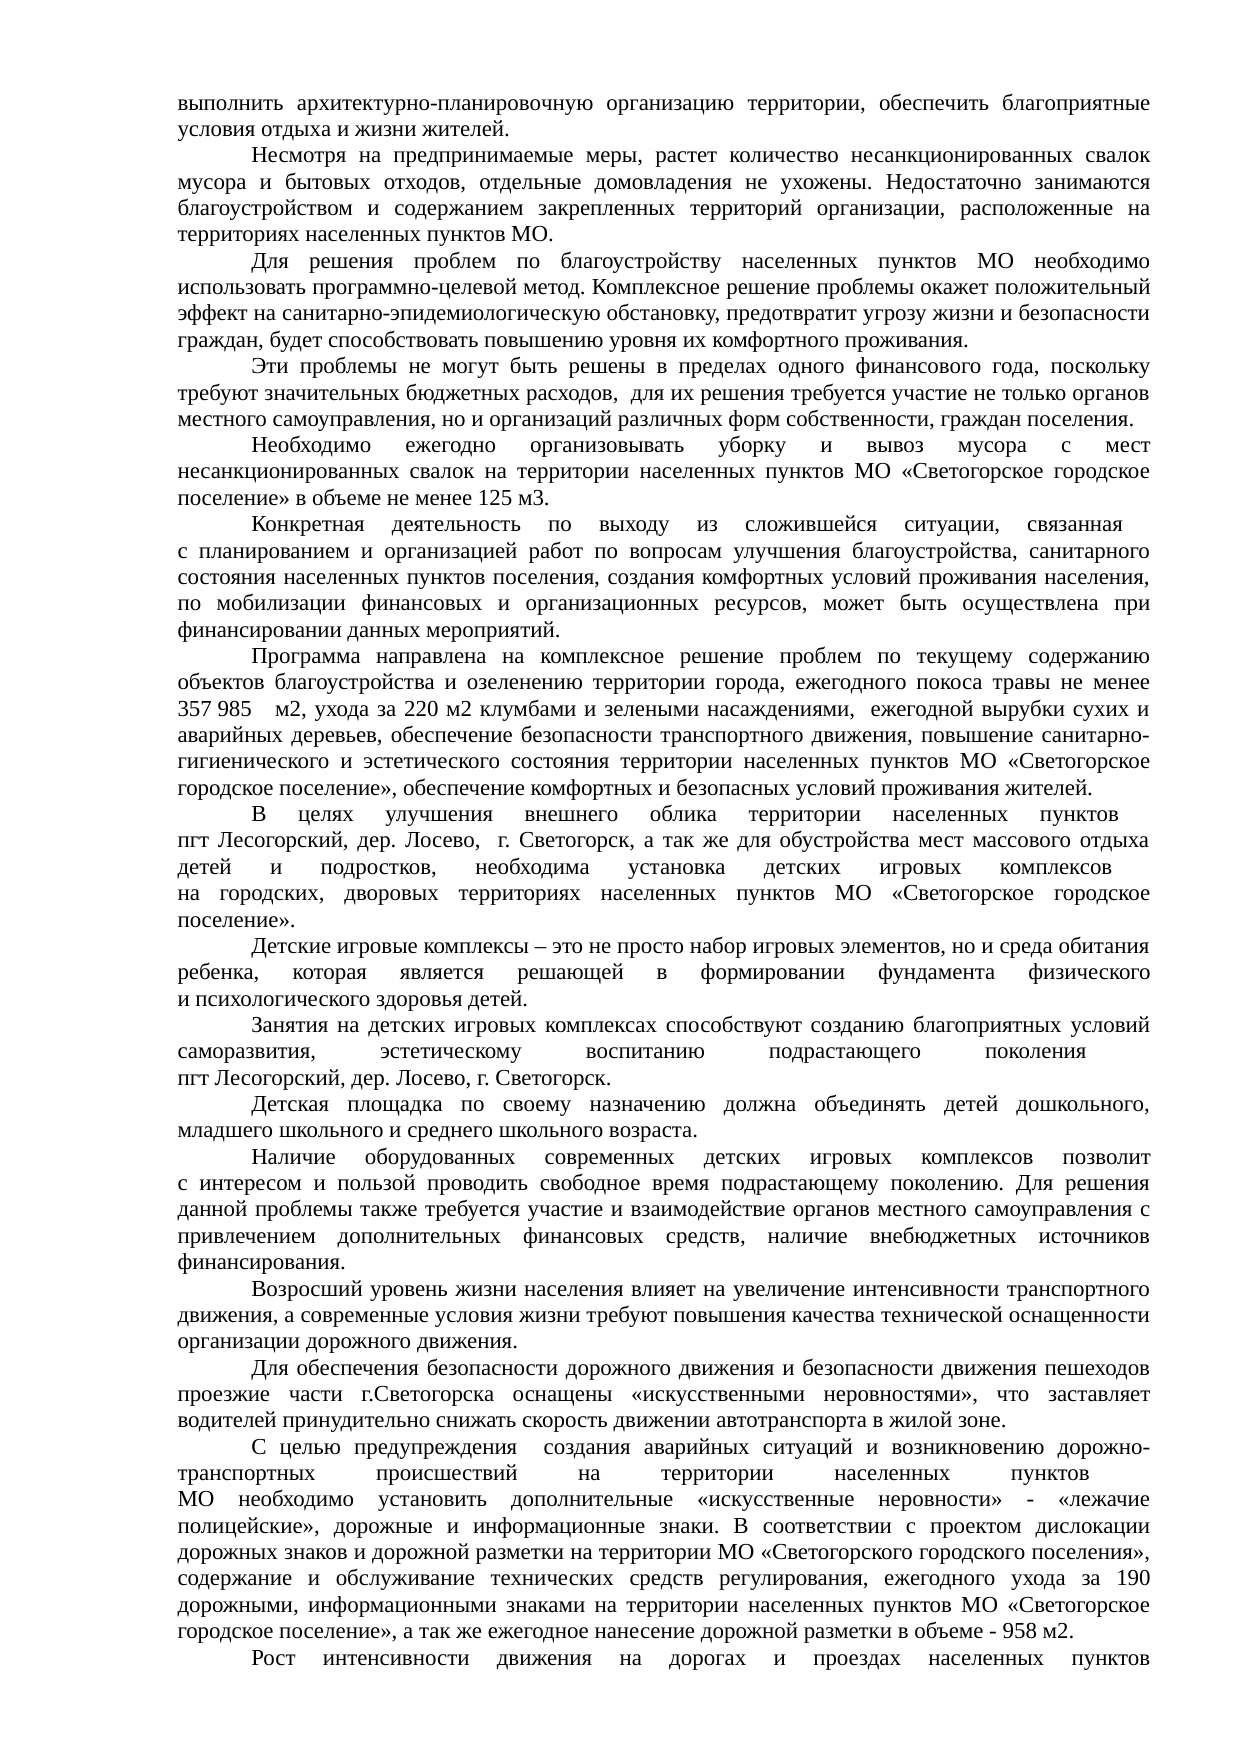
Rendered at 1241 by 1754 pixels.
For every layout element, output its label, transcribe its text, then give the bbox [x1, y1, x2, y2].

text Детские игровые комплексы – это не просто набор игровых элементов, но и среда обитания ребенка, которая является решающей в формировании фундамента физического и психологического здоровья детей. [177, 932, 1152, 1011]
text В целях улучшения внешнего облика территории населенных пунктов пгт Лесогорский, дер. Лосево, г. Светогорск, а так же для обустройства мест массового отдыха детей и подростков, необходима установка детских игровых комплексов на городских, дворовых территориях населенных пунктов МО «Светогорское городское поселение». [177, 800, 1152, 932]
text Программа направлена на комплексное решение проблем по текущему содержанию объектов благоустройства и озеленению территории города, ежегодного покоса травы не менее 357 985 м2, ухода за 220 м2 клумбами и зелеными насаждениями, ежегодной вырубки сухих и аварийных деревьев, обеспечение безопасности транспортного движения, повышение санитарно-гигиенического и эстетического состояния территории населенных пунктов МО «Светогорское городское поселение», обеспечение комфортных и безопасных условий проживания жителей. [177, 642, 1152, 800]
text Занятия на детских игровых комплексах способствуют созданию благоприятных условий саморазвития, эстетическому воспитанию подрастающего поколения пгт Лесогорский, дер. Лосево, г. Светогорск. [177, 1011, 1152, 1090]
text Несмотря на предпринимаемые меры, растет количество несанкционированных свалок мусора и бытовых отходов, отдельные домовладения не ухожены. Недостаточно занимаются благоустройством и содержанием закрепленных территорий организации, расположенные на территориях населенных пунктов МО. [177, 141, 1152, 247]
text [177, 89, 1152, 141]
text Детская площадка по своему назначению должна объединять детей дошкольного, младшего школьного и среднего школьного возраста. [177, 1090, 1152, 1143]
text Необходимо ежегодно организовывать уборку и вывоз мусора с мест несанкционированных свалок на территории населенных пунктов МО «Светогорское городское поселение» в объеме не менее 125 м3. [177, 431, 1152, 510]
text Эти проблемы не могут быть решены в пределах одного финансового года, поскольку требуют значительных бюджетных расходов, для их решения требуется участие не только органов местного самоуправления, но и организаций различных форм собственности, граждан поселения. [177, 352, 1152, 431]
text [177, 1643, 1152, 1670]
text Конкретная деятельность по выходу из сложившейся ситуации, связанная с планированием и организацией работ по вопросам улучшения благоустройства, санитарного состояния населенных пунктов поселения, создания комфортных условий проживания населения, по мобилизации финансовых и организационных ресурсов, может быть осуществлена при финансировании данных мероприятий. [177, 510, 1152, 642]
text Для решения проблем по благоустройству населенных пунктов МО необходимо использовать программно-целевой метод. Комплексное решение проблемы окажет положительный эффект на санитарно-эпидемиологическую обстановку, предотвратит угрозу жизни и безопасности граждан, будет способствовать повышению уровня их комфортного проживания. [177, 247, 1152, 352]
text Наличие оборудованных современных детских игровых комплексов позволит с интересом и пользой проводить свободное время подрастающему поколению. Для решения данной проблемы также требуется участие и взаимодействие органов местного самоуправления с привлечением дополнительных финансовых средств, наличие внебюджетных источников финансирования. [177, 1143, 1152, 1274]
text Для обеспечения безопасности дорожного движения и безопасности движения пешеходов проезжие части г.Светогорска оснащены «искусственными неровностями», что заставляет водителей принудительно снижать скорость движении автотранспорта в жилой зоне. [177, 1354, 1152, 1433]
text С целью предупреждения создания аварийных ситуаций и возникновению дорожно-транспортных происшествий на территории населенных пунктов МО необходимо установить дополнительные «искусственные неровности» - «лежачие полицейские», дорожные и информационные знаки. В соответствии с проектом дислокации дорожных знаков и дорожной разметки на территории МО «Светогорского городского поселения», содержание и обслуживание технических средств регулирования, ежегодного ухода за 190 дорожными, информационными знаками на территории населенных пунктов МО «Светогорское городское поселение», а так же ежегодное нанесение дорожной разметки в объеме - 958 м2. [177, 1433, 1152, 1643]
text Возросший уровень жизни населения влияет на увеличение интенсивности транспортного движения, а современные условия жизни требуют повышения качества технической оснащенности организации дорожного движения. [177, 1274, 1152, 1354]
